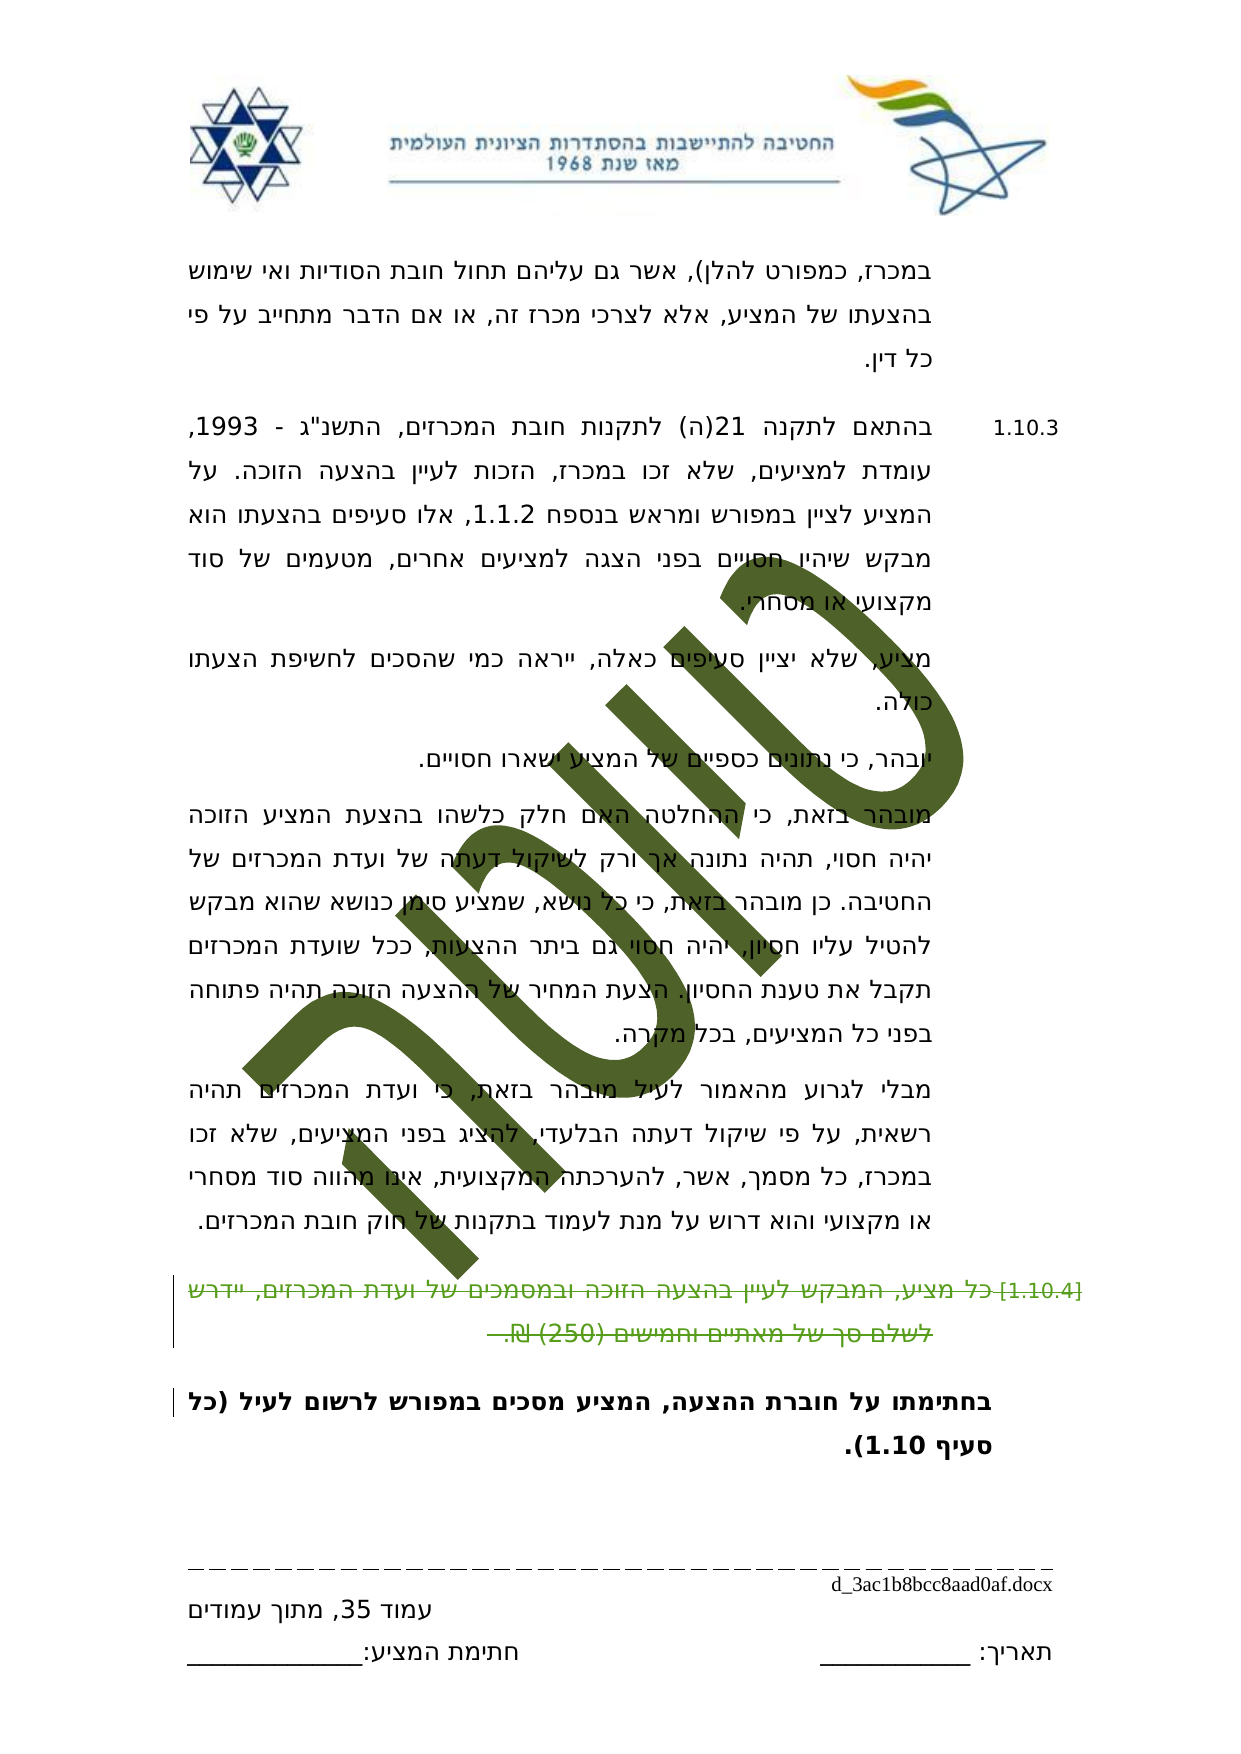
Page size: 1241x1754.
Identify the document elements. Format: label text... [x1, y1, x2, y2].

picture [190, 74, 1050, 217]
text יובהר, כי נתונים כספיים של המציע ישארו חסויים. [187, 744, 933, 773]
text מובהר בזאת, כי ההחלטה האם חלק כלשהו בהצעת המציע הזוכה יהיה חסוי, תהיה נתונה אך ורק לשיקול דעתה של ועדת המכרזים של החטיבה. כן מובהר בזאת, כי כל נושא, שמציע סימן כנושא שהוא מבקש להטיל עליו חסיון, יהיה חסוי גם ביתר ההצעות, ככל שועדת המכרזים תקבל את טענת החסיון. הצעת המחיר של ההצעה הזוכה תהיה פתוחה בפני כל המציעים, בכל מקרה. [187, 800, 933, 1048]
text מציע, שלא יציין סעיפים כאלה, ייראה כמי שהסכים לחשיפת הצעתו כולה. [187, 644, 933, 717]
list בהתאם לתקנה 21(ה) לתקנות חובת המכרזים, התשנ"ג - 1993, עומדת למציעים, שלא זכו במכרז, הזכות לעיין בהצעה הזוכה. על המציע לציין במפורש ומראש בנספח 1.1.2, אלו סעיפים בהצעתו הוא מבקש שיהיו חסויים בפני הצגה למציעים אחרים, מטעמים של סוד מקצועי או מסחרי. [187, 413, 993, 617]
text בחתימתו על חוברת ההצעה, המציע מסכים במפורש לרשום לעיל (כל סעיף 1.10). [187, 1388, 993, 1461]
text מבלי לגרוע מהאמור לעיל מובהר בזאת, כי ועדת המכרזים תהיה רשאית, על פי שיקול דעתה הבלעדי, להציג בפני המציעים, שלא זכו במכרז, כל מסמך, אשר, להערכתה המקצועית, אינו מהווה סוד מסחרי או מקצועי והוא דרוש על מנת לעמוד בתקנות של חוק חובת המכרזים. [187, 1075, 933, 1236]
